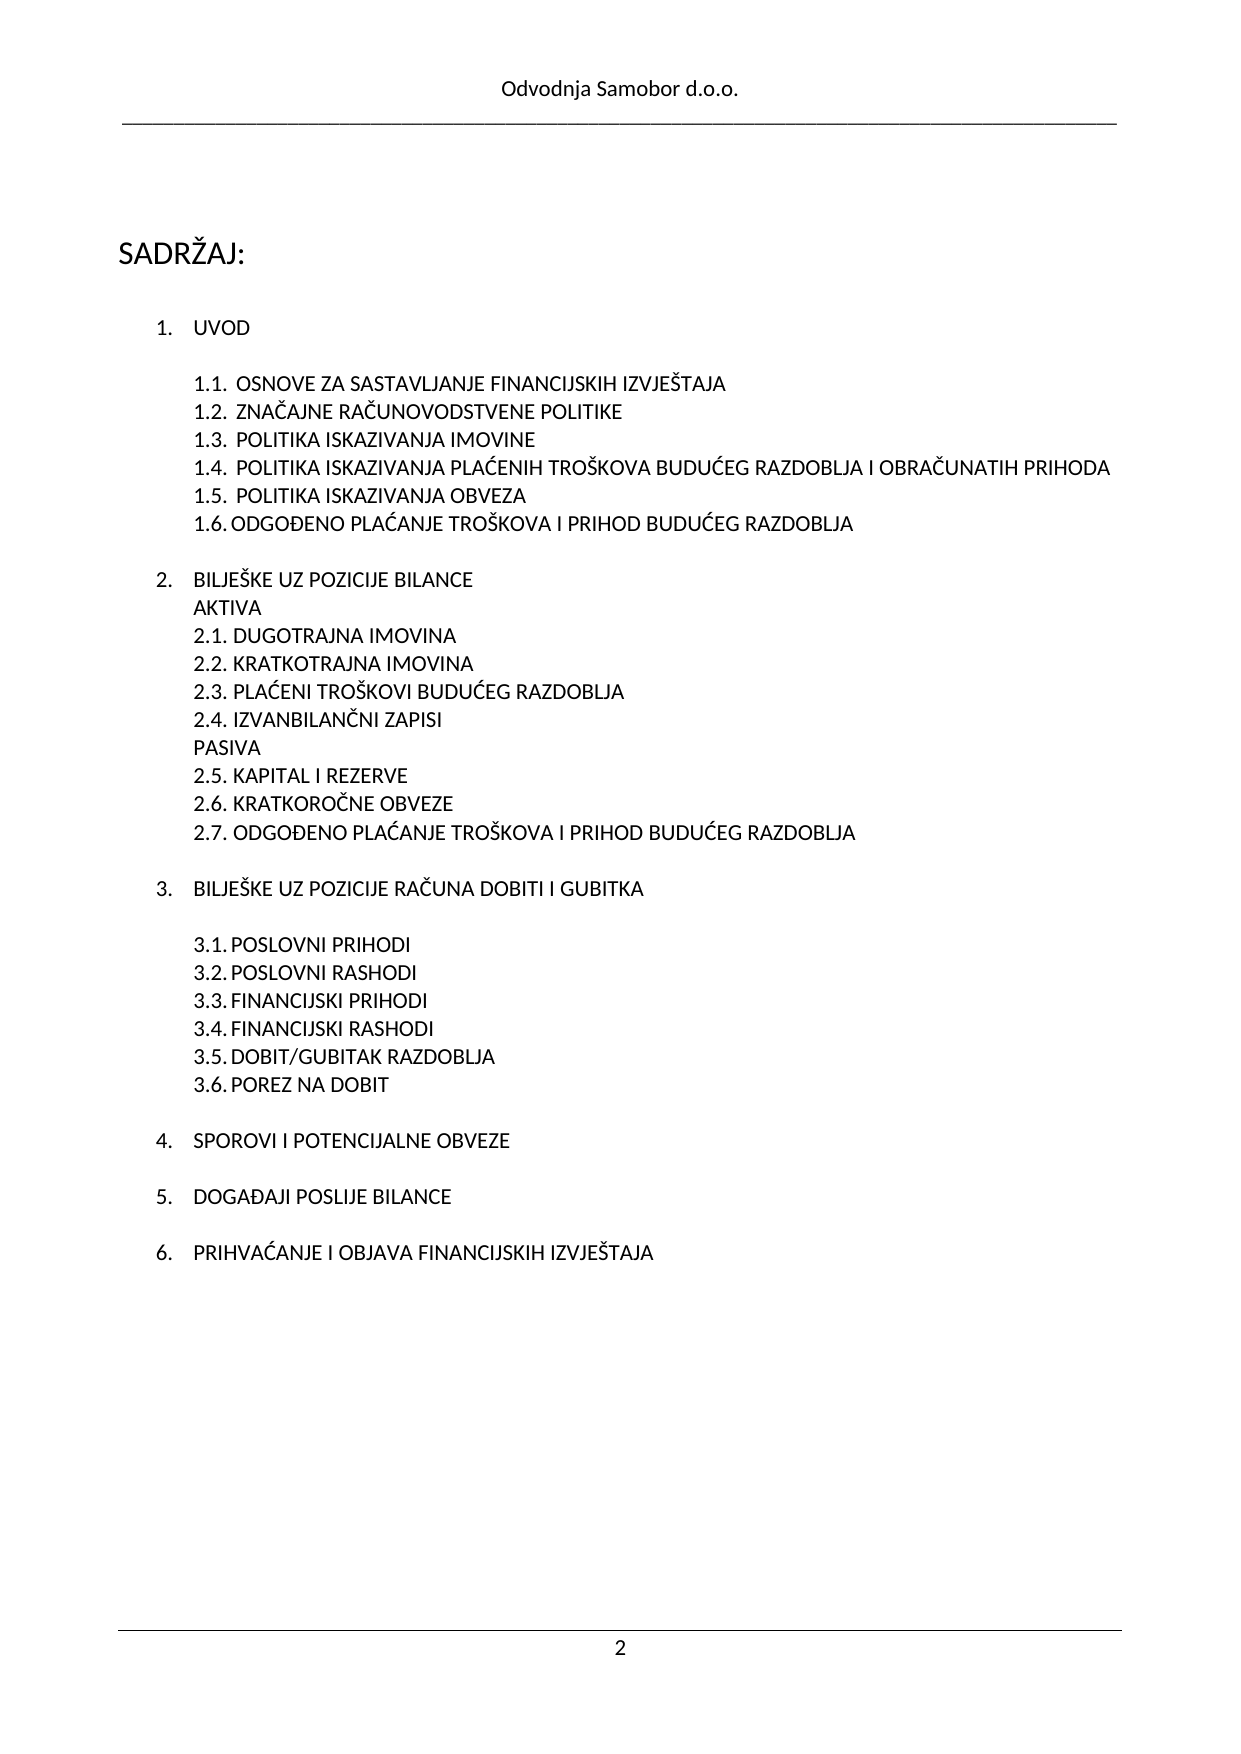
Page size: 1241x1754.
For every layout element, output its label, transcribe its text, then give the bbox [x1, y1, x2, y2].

list DOBIT/GUBITAK RAZDOBLJA [193, 1042, 1122, 1070]
list POSLOVNI PRIHODI [193, 930, 1122, 958]
text 2.4. IZVANBILANČNI ZAPISI [193, 706, 1122, 733]
list ODGOĐENO PLAĆANJE TROŠKOVA I PRIHOD BUDUĆEG RAZDOBLJA [193, 509, 1122, 537]
text 2.7. ODGOĐENO PLAĆANJE TROŠKOVA I PRIHOD BUDUĆEG RAZDOBLJA [193, 818, 1122, 846]
list FINANCIJSKI RASHODI [193, 1014, 1122, 1042]
text SADRŽAJ: [118, 232, 1122, 272]
list OSNOVE ZA SASTAVLJANJE FINANCIJSKIH IZVJEŠTAJA [193, 369, 1122, 397]
text 2.6. KRATKOROČNE OBVEZE [193, 789, 1122, 818]
list DOGAĐAJI POSLIJE BILANCE [156, 1182, 1122, 1210]
list SPOROVI I POTENCIJALNE OBVEZE [156, 1126, 1122, 1154]
text PASIVA [193, 733, 1122, 762]
text 2.3. PLAĆENI TROŠKOVI BUDUĆEG RAZDOBLJA [193, 677, 1122, 706]
list FINANCIJSKI PRIHODI [193, 986, 1122, 1014]
list POLITIKA ISKAZIVANJA PLAĆENIH TROŠKOVA BUDUĆEG RAZDOBLJA I OBRAČUNATIH PRIHODA [193, 453, 1122, 481]
text 2.5. KAPITAL I REZERVE [193, 762, 1122, 789]
list UVOD [156, 313, 1122, 341]
list ZNAČAJNE RAČUNOVODSTVENE POLITIKE [193, 397, 1122, 425]
list POLITIKA ISKAZIVANJA IMOVINE [193, 425, 1122, 453]
list PRIHVAĆANJE I OBJAVA FINANCIJSKIH IZVJEŠTAJA [156, 1238, 1122, 1266]
list POSLOVNI RASHODI [193, 958, 1122, 986]
text 2.2. KRATKOTRAJNA IMOVINA [193, 649, 1122, 677]
list POLITIKA ISKAZIVANJA OBVEZA [193, 481, 1122, 509]
list BILJEŠKE UZ POZICIJE RAČUNA DOBITI I GUBITKA [156, 874, 1122, 902]
list POREZ NA DOBIT [193, 1070, 1122, 1098]
text AKTIVA [193, 593, 1122, 621]
list BILJEŠKE UZ POZICIJE BILANCE [156, 565, 1122, 593]
text 2.1. DUGOTRAJNA IMOVINA [193, 621, 1122, 649]
